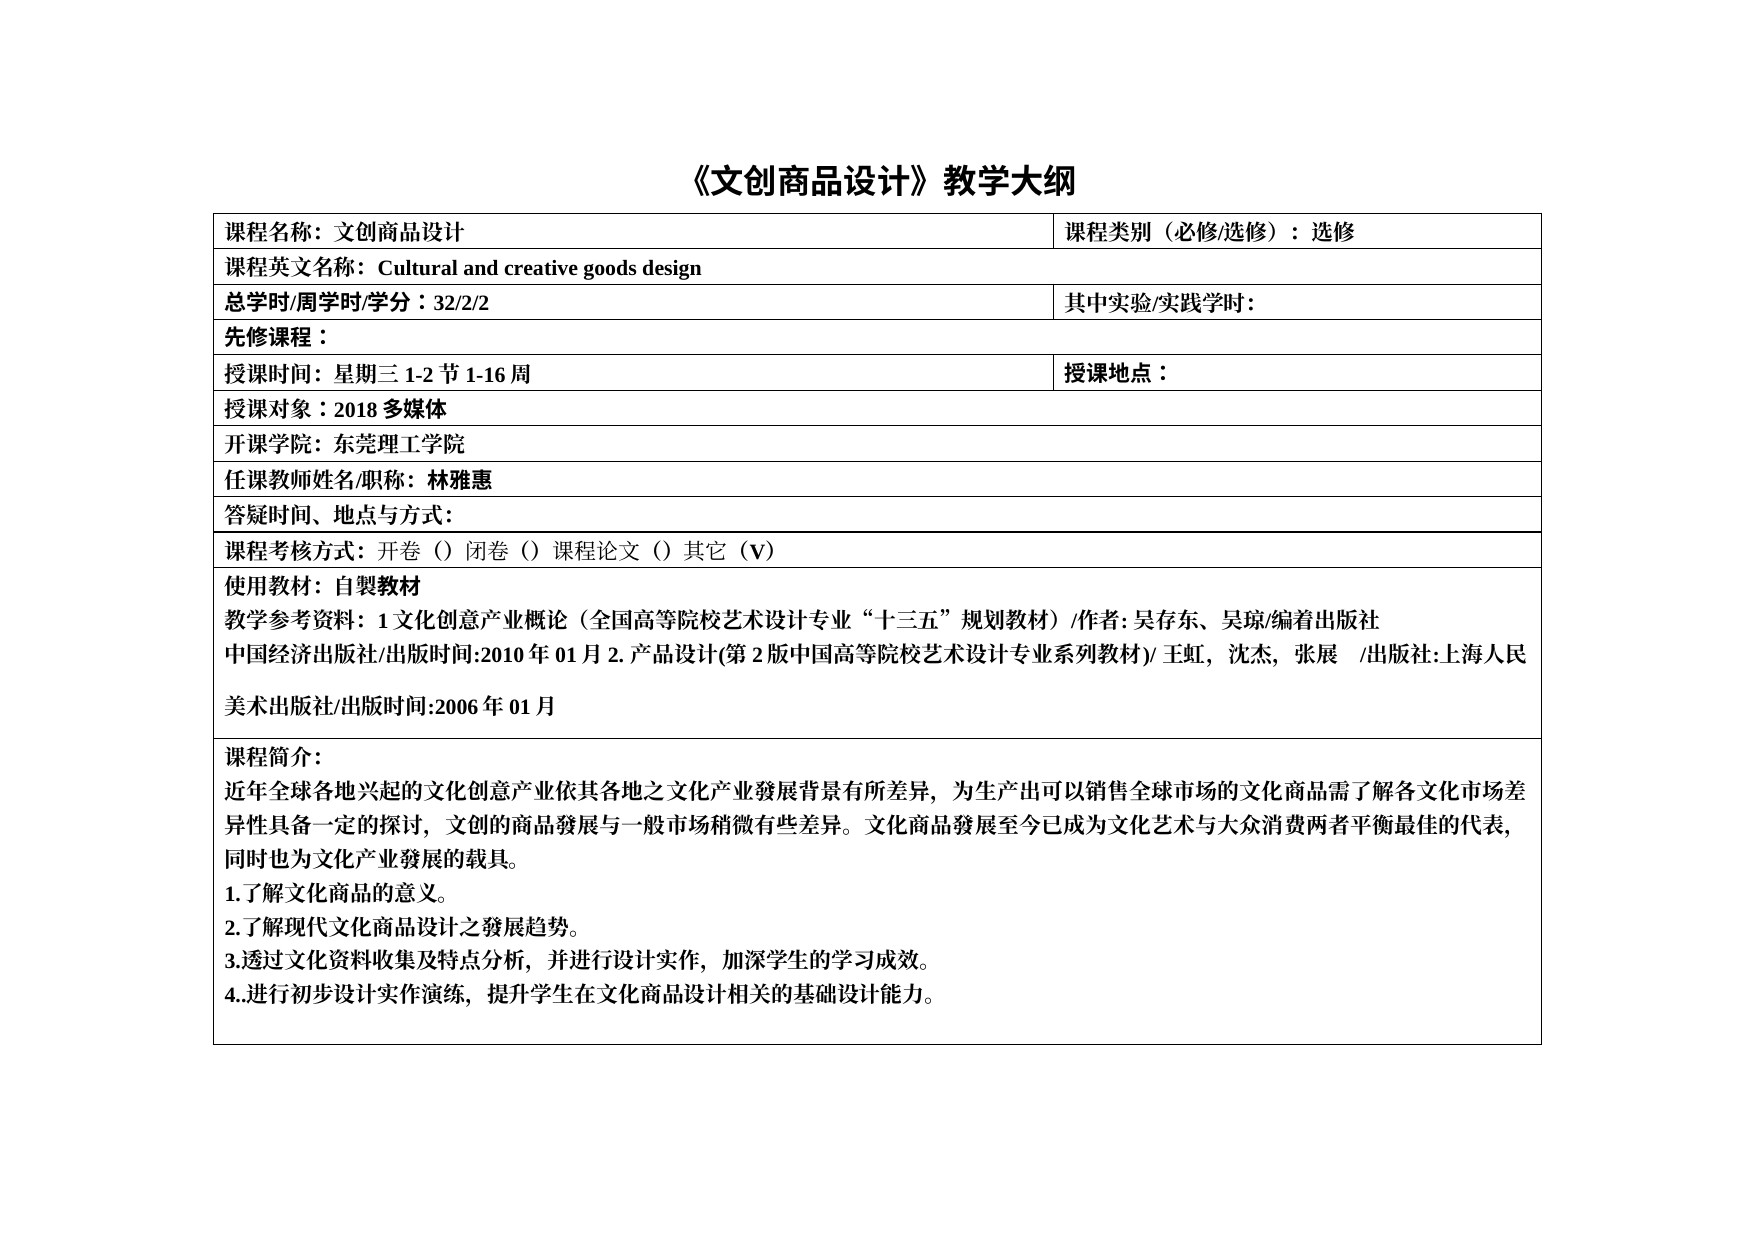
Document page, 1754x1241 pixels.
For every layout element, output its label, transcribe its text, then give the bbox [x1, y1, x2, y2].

text 《文创商品设计》教学大纲 [150, 145, 1604, 213]
table_cell 授课时间：星期三 1-2节 1-16周 [214, 355, 1053, 390]
table_cell 先修课程： [214, 320, 1541, 354]
table_cell 课程考核方式：开卷（）闭卷（）课程论文（）其它（V） [214, 533, 1541, 567]
table_cell 开课学院：东莞理工学院 [214, 426, 1541, 461]
table_cell 课程简介： 近年全球各地兴起的文化创意产业依其各地之文化产业發展背景有所差异，为生产出可以销售全球市场的文化商品需了解各文化市场差异性具备一定的探讨，文创的商品發展与一般市场稍微有些差异。文化商品發展至今已成为文化艺术与大众消费两者平衡最佳的代表，同时也为文化产业發展的载具。 1.了解文化商品的意义。 2.了解现代文化商品设计之發展趋势。 3.透过文化资料收集及特点分析，并进行设计实作，加深学生的学习成效。 4..进行初步设计实作演练，提升学生在文化商品设计相关的基础设计能力。 [214, 739, 1541, 1044]
table_cell 总学时/周学时/学分：32/2/2 [214, 285, 1053, 319]
table_cell 其中实验/实践学时： [1054, 285, 1541, 319]
table_cell 答疑时间、地点与方式： [214, 497, 1541, 531]
table_cell 使用教材：自製教材 教学参考资料：1文化创意产业概论（全国高等院校艺术设计专业“十三五”规划教材）/作者: 吴存东、吴琼/编着出版社 中国经济出版社/出版时间:2010年01月2. 产品设计(第2版中国高等院校艺术设计专业系列教材)/ 王虹，沈杰，张展 /出版社:上海人民美术出版社/出版时间:2006年01月 [214, 568, 1541, 738]
table_cell 授课对象：2018多媒体 [214, 391, 1541, 425]
table_cell 课程英文名称：Cultural and creative goods design [214, 249, 1541, 283]
table_header 课程类别（必修/选修）：选修 [1054, 214, 1541, 248]
table_header 课程名称：文创商品设计 [214, 214, 1053, 248]
table_cell 任课教师姓名/职称：林雅惠 [214, 462, 1541, 496]
table_cell 授课地点： [1054, 355, 1541, 390]
